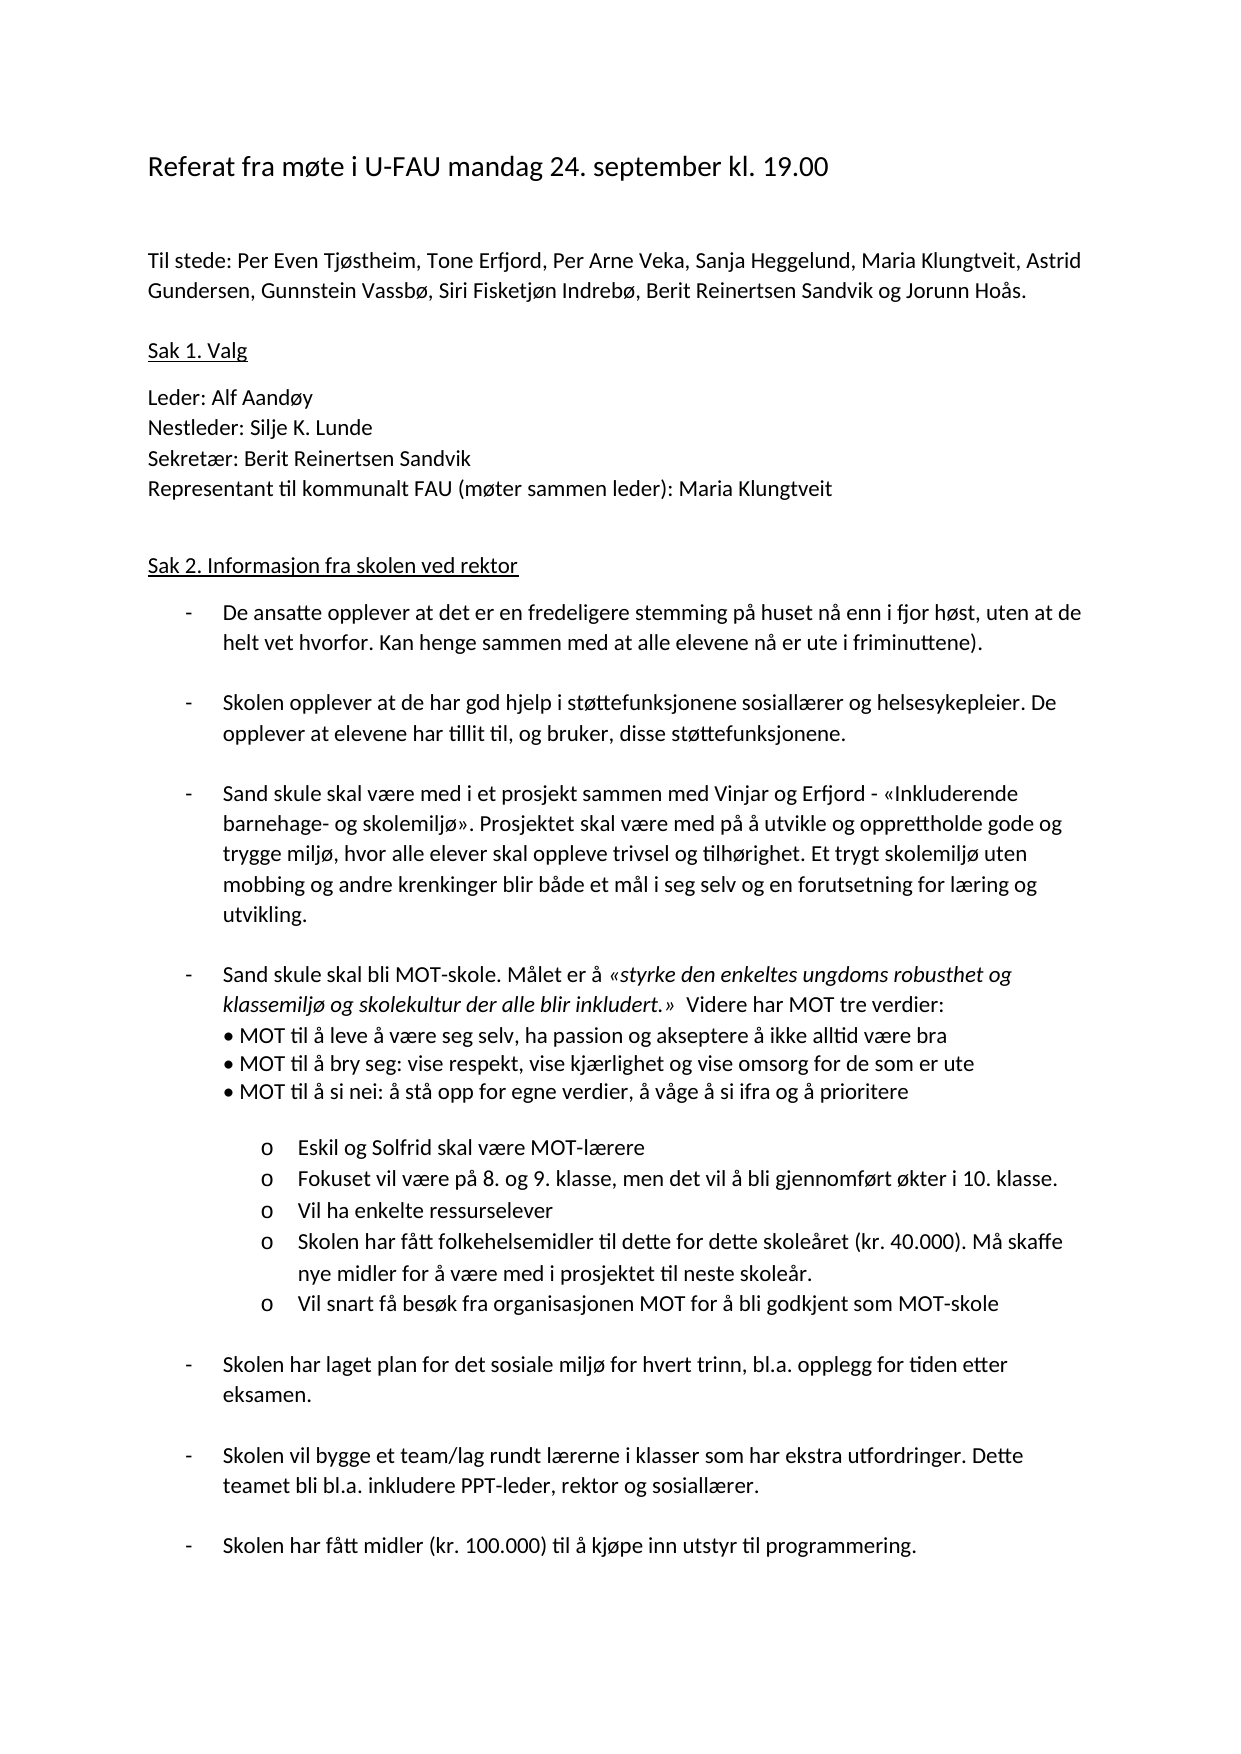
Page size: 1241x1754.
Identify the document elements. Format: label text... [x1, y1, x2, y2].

list Skolen har laget plan for det sosiale miljø for hvert trinn, bl.a. opplegg for tiden etter eksamen. [185, 1350, 1093, 1439]
list Skolen har fått folkehelsemidler til dette for dette skoleåret (kr. 40.000). Må skaffe nye midler for å være med i prosjektet til neste skoleår. [260, 1227, 1093, 1287]
list • MOT til å leve å være seg selv, ha passion og akseptere å ikke alltid være bra [223, 1021, 1093, 1049]
list De ansatte opplever at det er en fredeligere stemming på huset nå enn i fjor høst, uten at de helt vet hvorfor. Kan henge sammen med at alle elevene nå er ute i friminuttene). [185, 598, 1093, 686]
list • MOT til å bry seg: vise respekt, vise kjærlighet og vise omsorg for de som er ute [223, 1049, 1093, 1077]
list Vil snart få besøk fra organisasjonen MOT for å bli godkjent som MOT-skole [260, 1289, 1093, 1348]
list Vil ha enkelte ressurselever [260, 1196, 1093, 1225]
list Skolen vil bygge et team/lag rundt lærerne i klasser som har ekstra utfordringer. Dette teamet bli bl.a. inkludere PPT-leder, rektor og sosiallærer. [185, 1441, 1093, 1529]
list Skolen har fått midler (kr. 100.000) til å kjøpe inn utstyr til programmering. [185, 1532, 1093, 1590]
list Skolen opplever at de har god hjelp i støttefunksjonene sosiallærer og helsesykepleier. De opplever at elevene har tillit til, og bruker, disse støttefunksjonene. [185, 688, 1093, 777]
list Fokuset vil være på 8. og 9. klasse, men det vil å bli gjennomført økter i 10. klasse. [260, 1164, 1093, 1193]
list Eskil og Solfrid skal være MOT-lærere [260, 1133, 1093, 1162]
text Referat fra møte i U-FAU mandag 24. september kl. 19.00 Til stede: Per Even Tjøstheim, Tone Erfjord, Per Arne Veka, Sanja Heggelund, Maria Klungtveit, Astrid Gundersen, Gunnstein Vassbø, Siri Fisketjøn Indrebø, Berit Reinertsen Sandvik og Jorunn Hoås. Sak 1. Valg [148, 148, 1093, 364]
list Sand skule skal bli MOT-skole. Målet er å «styrke den enkeltes ungdoms robusthet og klassemiljø og skolekultur der alle blir inkludert.» Videre har MOT tre verdier: [185, 960, 1093, 1019]
text Sak 2. Informasjon fra skolen ved rektor [148, 551, 1093, 579]
text Leder: Alf Aandøy Nestleder: Silje K. Lunde Sekretær: Berit Reinertsen Sandvik Representant til kommunalt FAU (møter sammen leder): Maria Klungtveit [148, 383, 1093, 532]
list Sand skule skal være med i et prosjekt sammen med Vinjar og Erfjord - «Inkluderende barnehage- og skolemiljø». Prosjektet skal være med på å utvikle og opprettholde gode og trygge miljø, hvor alle elever skal oppleve trivsel og tilhørighet. Et trygt skolemiljø uten mobbing og andre krenkinger blir både et mål i seg selv og en forutsetning for læring og utvikling. [185, 779, 1093, 958]
list • MOT til å si nei: å stå opp for egne verdier, å våge å si ifra og å prioritere [223, 1077, 1093, 1133]
